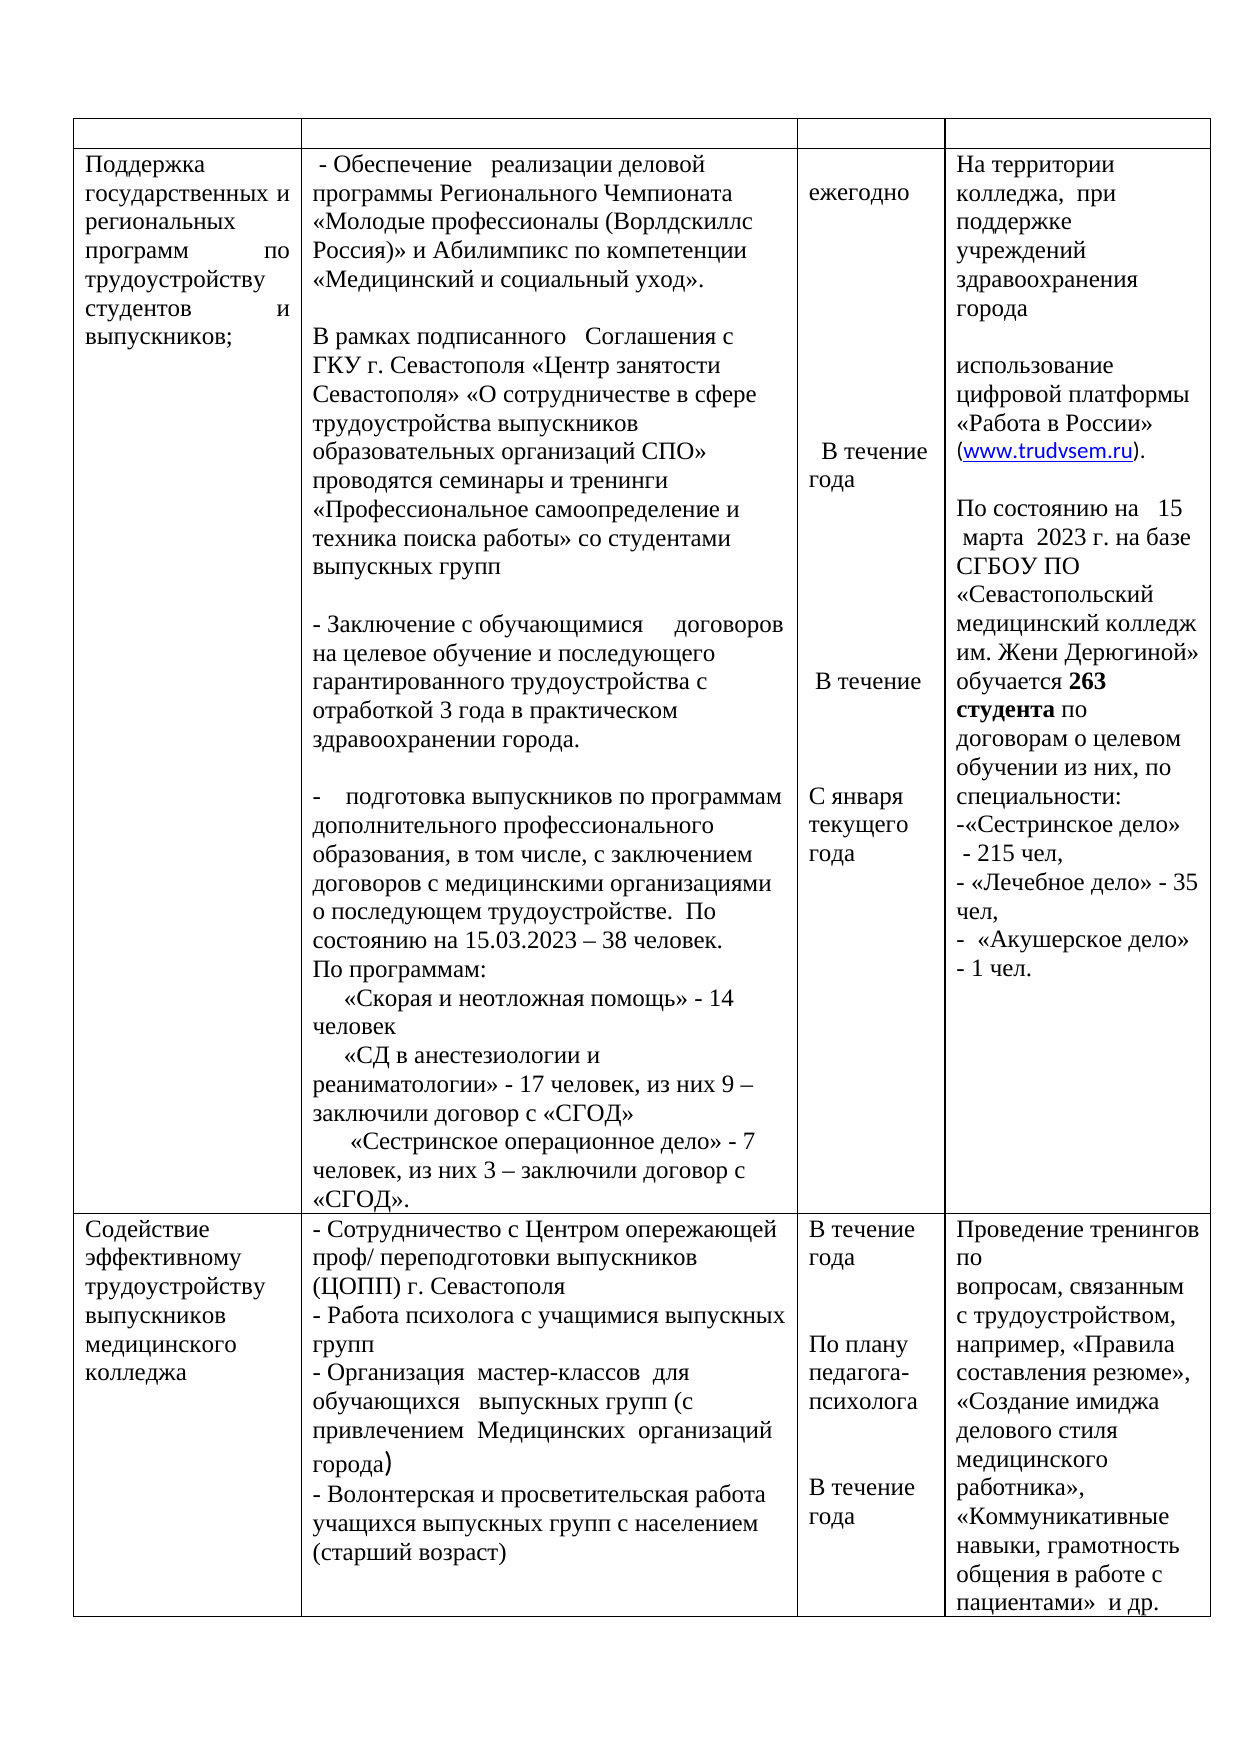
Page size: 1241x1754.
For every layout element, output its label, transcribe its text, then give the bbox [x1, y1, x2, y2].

table_cell - Сотрудничество с Центром опережающей проф/ переподготовки выпускников (ЦОПП) г. Севастополя - Работа психолога с учащимися выпускных групп - Организация мастер-классов для обучающихся выпускных групп (с привлечением Медицинских организаций города) - Волонтерская и просветительская работа учащихся выпускных групп с населением (старший возраст) [302, 1214, 797, 1616]
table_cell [798, 119, 944, 148]
table_cell - Обеспечение реализации деловой программы Регионального Чемпионата «Молодые профессионалы (Ворлдскиллс Россия)» и Абилимпикс по компетенции «Медицинский и социальный уход». В рамках подписанного Соглашения с ГКУ г. Севастополя «Центр занятости Севастополя» «О сотрудничестве в сфере трудоустройства выпускников образовательных организаций СПО» проводятся семинары и тренинги «Профессиональное самоопределение и техника поиска работы» со студентами выпускных групп - Заключение с обучающимися договоров на целевое обучение и последующего гарантированного трудоустройства с отработкой 3 года в практическом здравоохранении города. - подготовка выпускников по программам дополнительного профессионального образования, в том числе, с заключением договоров с медицинскими организациями о последующем трудоустройстве. По состоянию на 15.03.2023 – 38 человек. По программам: «Скорая и неотложная помощь» - 14 человек «СД в анестезиологии и реаниматологии» - 17 человек, из них 9 – заключили договор с «СГОД» «Сестринское операционное дело» - 7 человек, из них 3 – заключили договор с «СГОД». [302, 149, 797, 1213]
table_cell Поддержка государственных и региональных программ по трудоустройству студентов и выпускников; [74, 149, 301, 1213]
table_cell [302, 119, 797, 148]
table_cell В течение года По плану педагога-психолога В течение года [798, 1214, 944, 1616]
table_cell Содействие эффективному трудоустройству выпускников медицинского колледжа [74, 1214, 301, 1616]
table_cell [74, 119, 301, 148]
table_cell Проведение тренингов по вопросам, связанным с трудоустройством, например, «Правила составления резюме», «Создание имиджа делового стиля медицинского работника», «Коммуникативные навыки, грамотность общения в работе с пациентами» и др. [946, 1214, 1210, 1616]
table_cell На территории колледжа, при поддержке учреждений здравоохранения города использование цифровой платформы «Работа в России» (www.trudvsem.ru). По состоянию на 15 марта 2023 г. на базе СГБОУ ПО «Севастопольский медицинский колледж им. Жени Дерюгиной» обучается 263 студента по договорам о целевом обучении из них, по специальности: -«Сестринское дело» - 215 чел, - «Лечебное дело» - 35 чел, - «Акушерское дело» - 1 чел. [946, 149, 1210, 1213]
table_cell [946, 119, 1210, 148]
table_cell ежегодно В течение года В течение С января текущего года [798, 149, 944, 1213]
